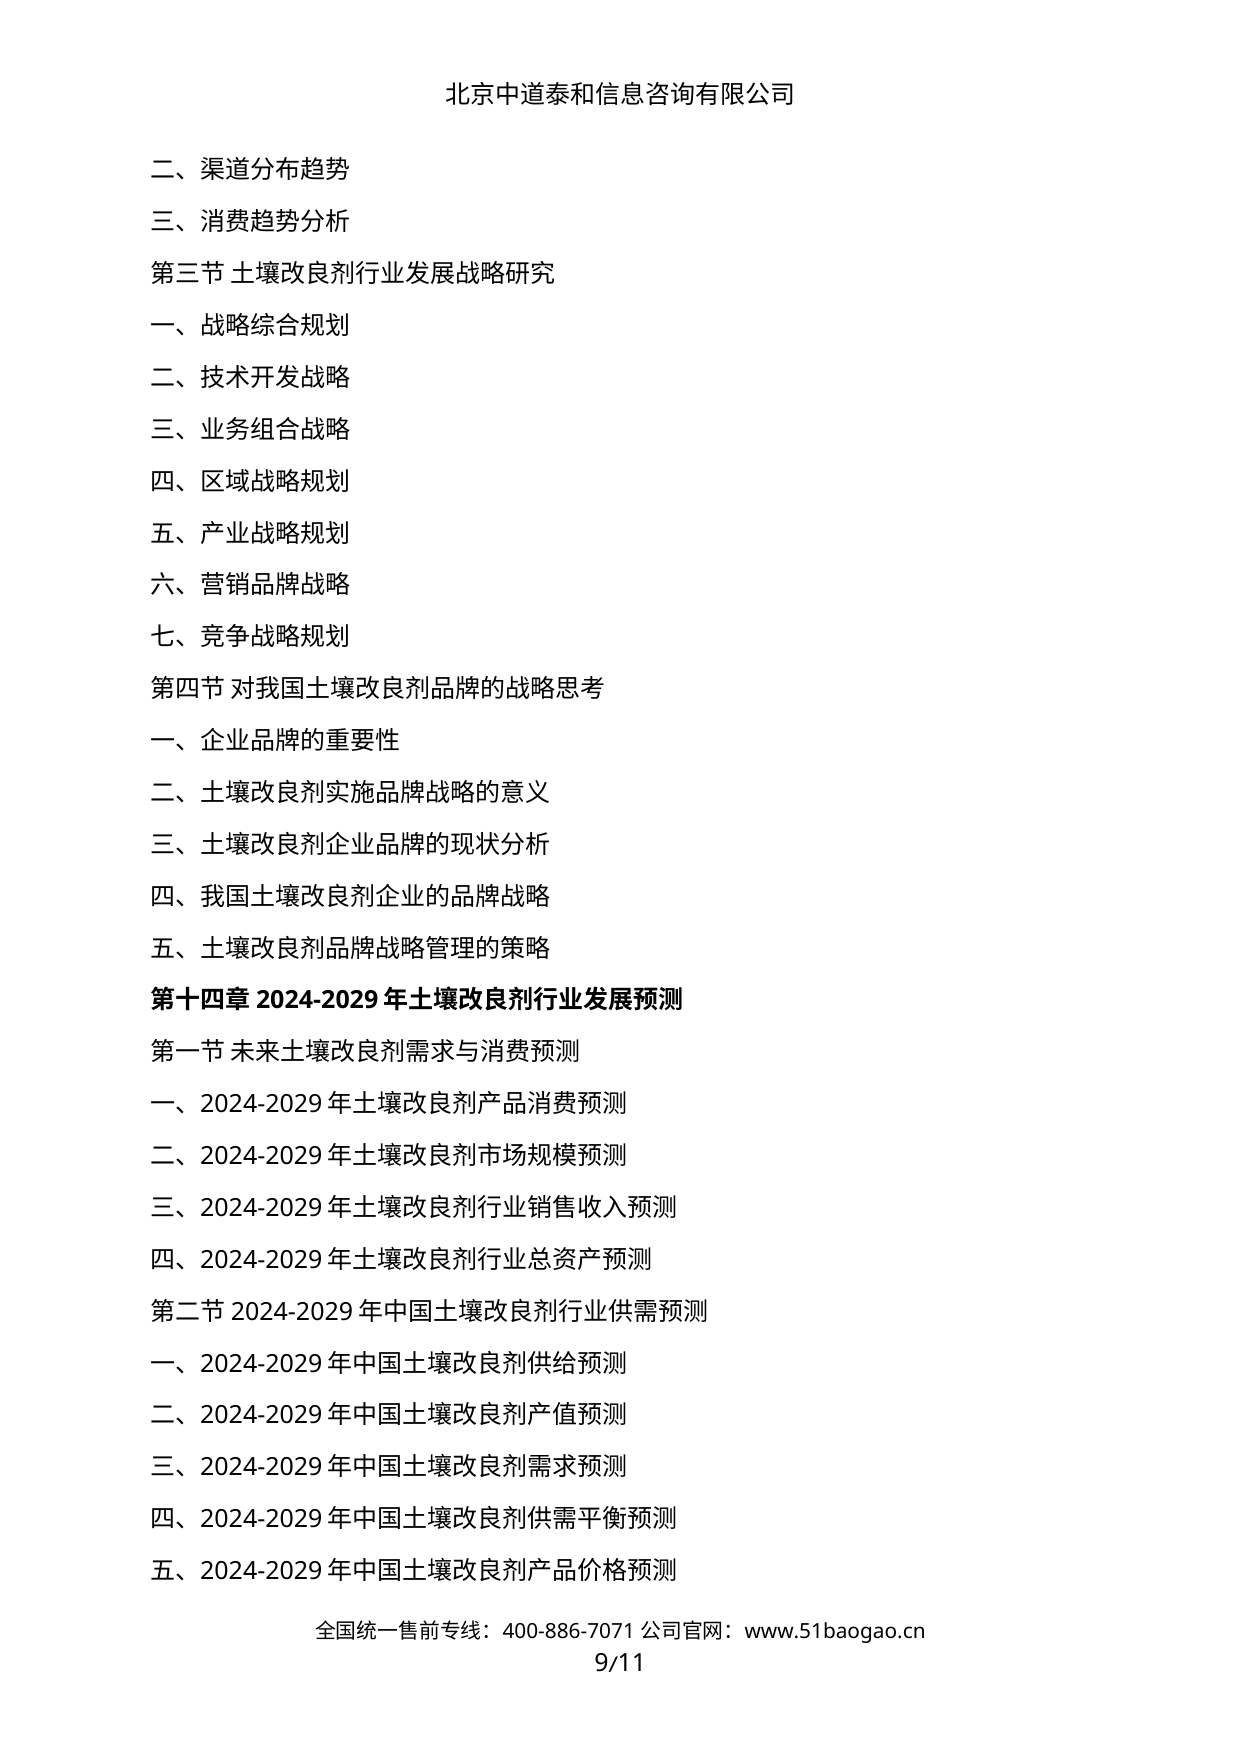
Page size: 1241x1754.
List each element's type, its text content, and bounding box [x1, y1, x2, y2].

text 二、2024-2029年中国土壤改良剂产值预测 [150, 1395, 1090, 1431]
text 第四节 对我国土壤改良剂品牌的战略思考 [150, 669, 1090, 705]
text 第十四章 2024-2029年土壤改良剂行业发展预测 [150, 980, 1090, 1016]
text 五、2024-2029年中国土壤改良剂产品价格预测 [150, 1551, 1090, 1587]
text 三、2024-2029年土壤改良剂行业销售收入预测 [150, 1187, 1090, 1224]
text 第二节 2024-2029年中国土壤改良剂行业供需预测 [150, 1291, 1090, 1327]
text 五、产业战略规划 [150, 513, 1090, 549]
text 一、战略综合规划 [150, 306, 1090, 342]
text 四、我国土壤改良剂企业的品牌战略 [150, 876, 1090, 912]
text 四、2024-2029年中国土壤改良剂供需平衡预测 [150, 1499, 1090, 1535]
text 六、营销品牌战略 [150, 565, 1090, 601]
text 二、2024-2029年土壤改良剂市场规模预测 [150, 1136, 1090, 1172]
text 二、渠道分布趋势 [150, 150, 1090, 186]
text 一、2024-2029年中国土壤改良剂供给预测 [150, 1343, 1090, 1379]
text 三、消费趋势分析 [150, 202, 1090, 238]
text 七、竞争战略规划 [150, 617, 1090, 653]
text 四、区域战略规划 [150, 461, 1090, 497]
text 一、2024-2029年土壤改良剂产品消费预测 [150, 1084, 1090, 1120]
text 第一节 未来土壤改良剂需求与消费预测 [150, 1032, 1090, 1068]
text 第三节 土壤改良剂行业发展战略研究 [150, 254, 1090, 290]
text 五、土壤改良剂品牌战略管理的策略 [150, 928, 1090, 964]
text 一、企业品牌的重要性 [150, 721, 1090, 757]
text 三、土壤改良剂企业品牌的现状分析 [150, 824, 1090, 861]
text 二、技术开发战略 [150, 357, 1090, 394]
text 三、2024-2029年中国土壤改良剂需求预测 [150, 1447, 1090, 1483]
text 三、业务组合战略 [150, 409, 1090, 446]
text 二、土壤改良剂实施品牌战略的意义 [150, 772, 1090, 809]
text 四、2024-2029年土壤改良剂行业总资产预测 [150, 1239, 1090, 1276]
